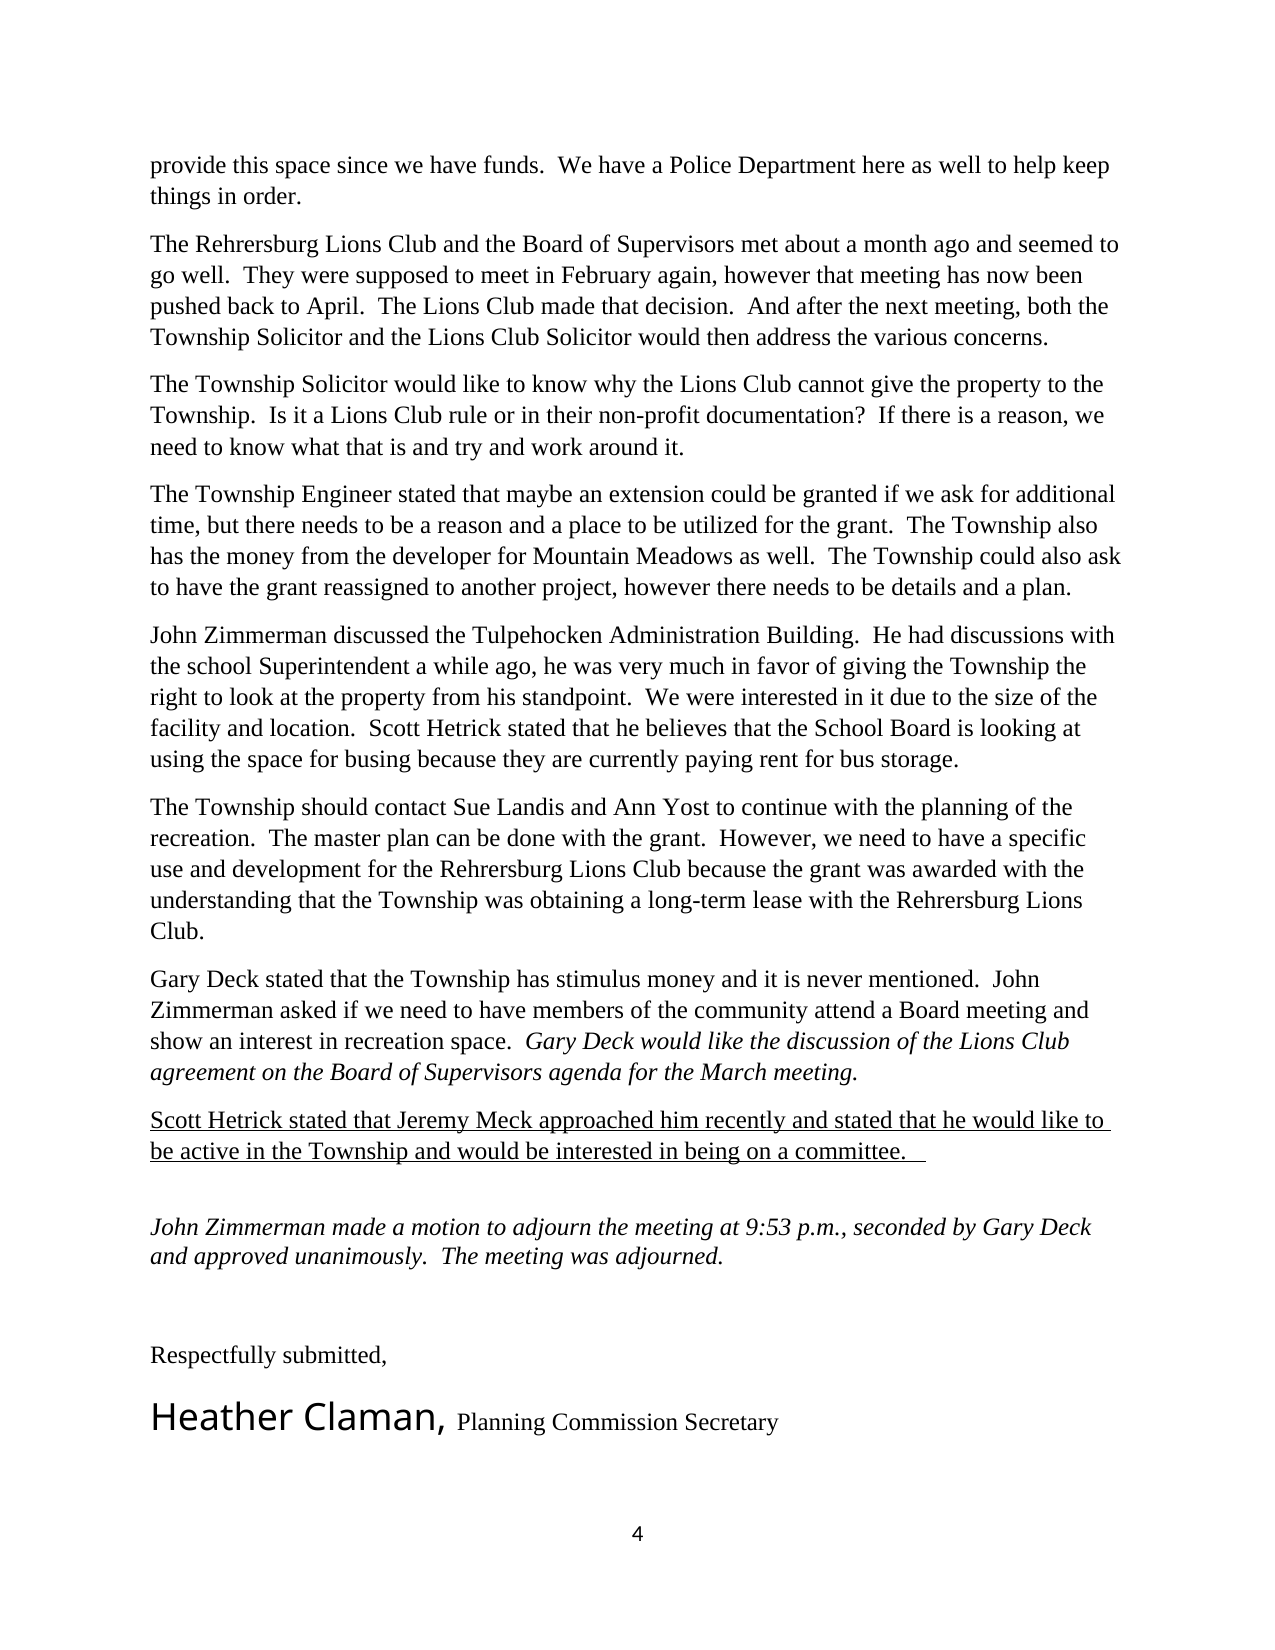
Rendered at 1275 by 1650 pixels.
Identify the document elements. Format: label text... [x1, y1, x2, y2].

text The Township Solicitor would like to know why the Lions Club cannot give the property to the Township. Is it a Lions Club rule or in their non-profit documentation? If there is a reason, we need to know what that is and try and work around it. [150, 369, 1125, 460]
text Scott Hetrick stated that Jeremy Meck approached him recently and stated that he would like to be active in the Township and would be interested in being on a committee. [150, 1105, 1125, 1164]
text John Zimmerman made a motion to adjourn the meeting at 9:53 p.m., seconded by Gary Deck and approved unanimously. The meeting was adjourned. [150, 1212, 1125, 1270]
text The Township should contact Sue Landis and Ann Yost to continue with the planning of the recreation. The master plan can be done with the grant. However, we need to have a specific use and development for the Rehrersburg Lions Club because the grant was awarded with the understanding that the Township was obtaining a long-term lease with the Rehrersburg Lions Club. [150, 792, 1125, 945]
text The Rehrersburg Lions Club and the Board of Supervisors met about a month ago and seemed to go well. They were supposed to meet in February again, however that meeting has now been pushed back to April. The Lions Club made that decision. And after the next meeting, both the Township Solicitor and the Lions Club Solicitor would then address the various concerns. [150, 229, 1125, 351]
text Heather Claman, Planning Commission Secretary [150, 1390, 1125, 1441]
text Respectfully submitted, [150, 1340, 1125, 1369]
text Gary Deck stated that the Township has stimulus money and it is never mentioned. John Zimmerman asked if we need to have members of the community attend a Board meeting and show an interest in recreation space. Gary Deck would like the discussion of the Lions Club agreement on the Board of Supervisors agenda for the March meeting. [150, 964, 1125, 1086]
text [150, 150, 1125, 210]
text John Zimmerman discussed the Tulpehocken Administration Building. He had discussions with the school Superintendent a while ago, he was very much in favor of giving the Township the right to look at the property from his standpoint. We were interested in it due to the size of the facility and location. Scott Hetrick stated that he believes that the School Board is looking at using the space for busing because they are currently paying rent for bus storage. [150, 620, 1125, 773]
text The Township Engineer stated that maybe an extension could be granted if we ask for additional time, but there needs to be a reason and a place to be utilized for the grant. The Township also has the money from the developer for Mountain Meadows as well. The Township could also ask to have the grant reassigned to another project, however there needs to be details and a plan. [150, 479, 1125, 601]
